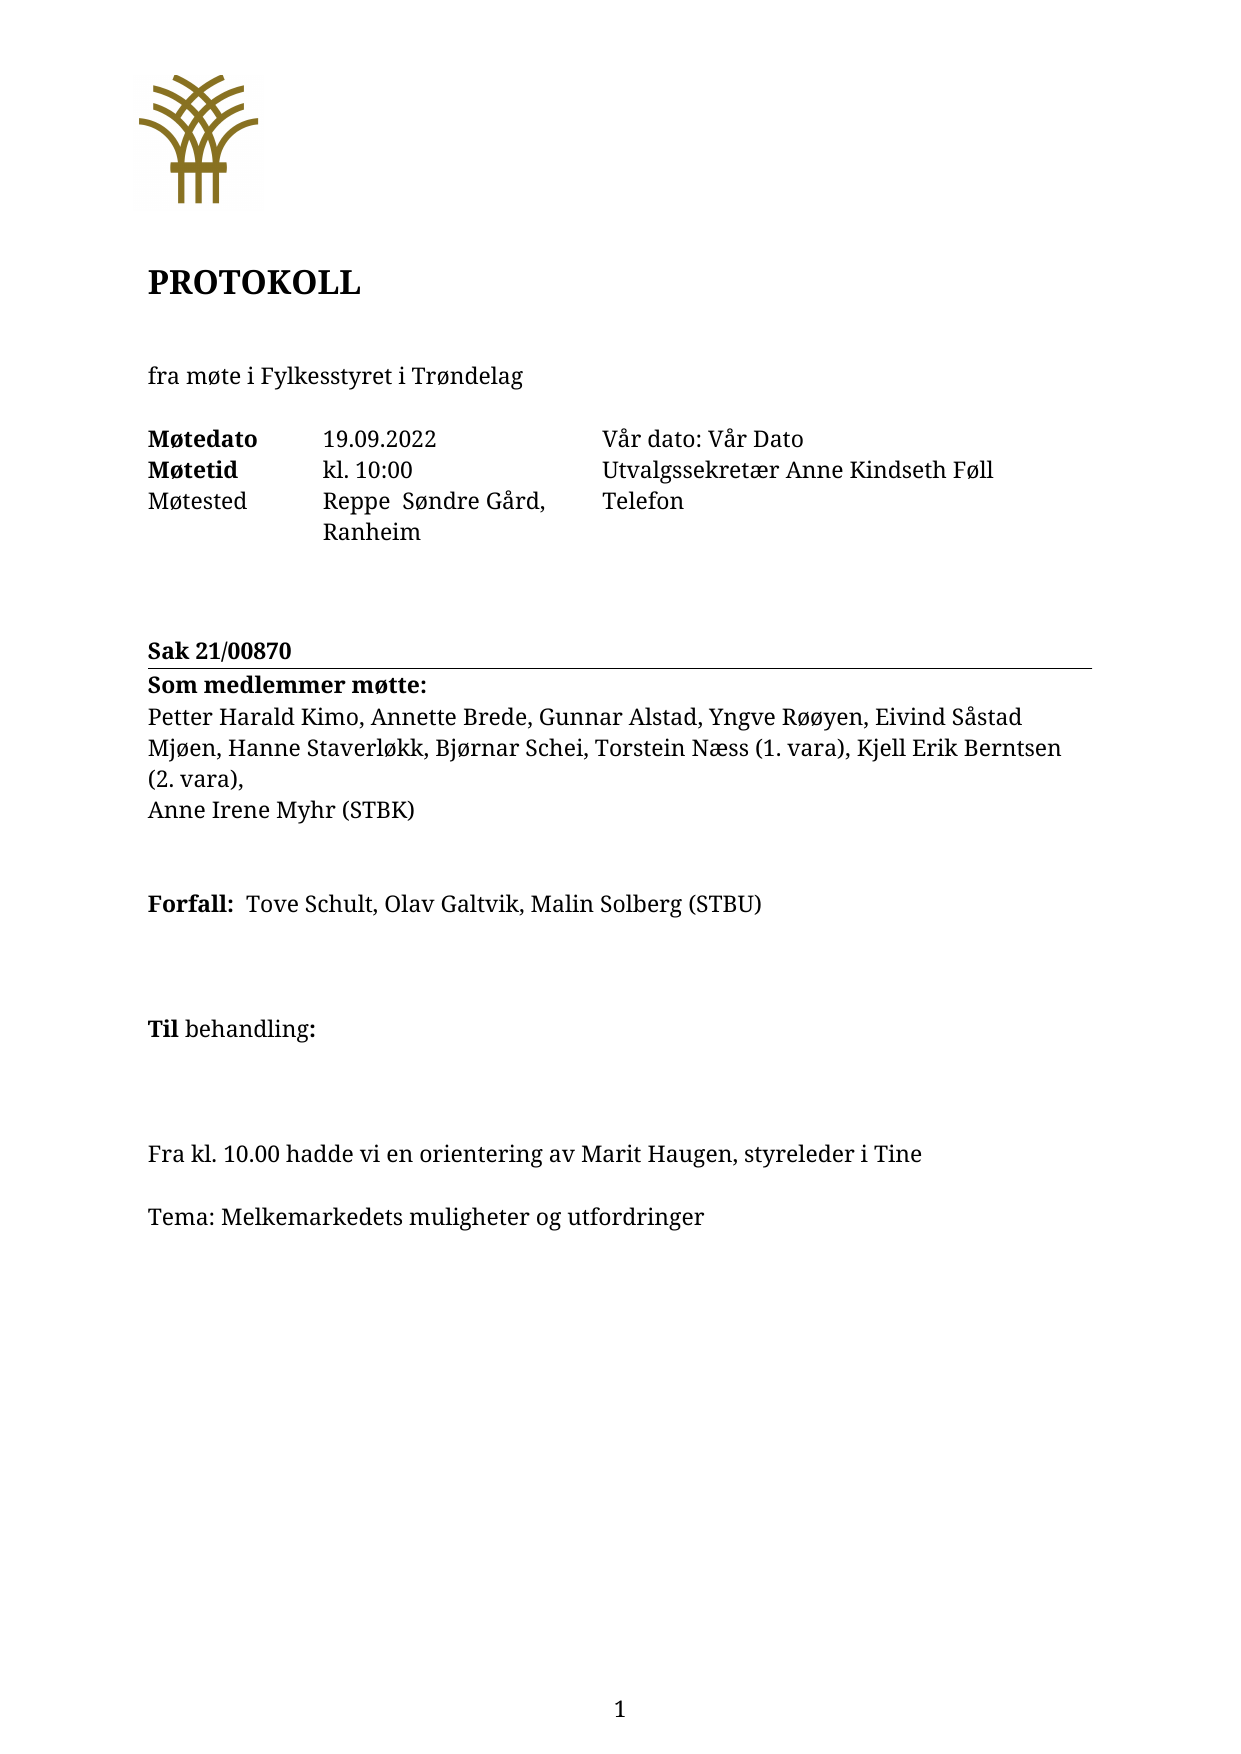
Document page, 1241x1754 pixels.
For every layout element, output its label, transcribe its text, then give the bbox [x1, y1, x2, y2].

text Som medlemmer møtte: [148, 669, 1092, 701]
text Til : [148, 1013, 1092, 1044]
subtitle Sak [148, 635, 1092, 668]
text Petter Harald Kimo, Annette Brede, Gunnar Alstad, Yngve Røøyen, Eivind Såstad Mjøen, Hanne Staverløkk, Bjørnar Schei, Torstein Næss (1. vara), Kjell Erik Berntsen (2. vara), [148, 701, 1092, 794]
table_header Møtedato [148, 423, 323, 454]
subtitle PROTOKOLL [148, 258, 1092, 304]
text møte i [148, 360, 1092, 391]
table_cell Utvalgssekretær [602, 454, 1115, 485]
text Forfall: Tove Schult, Olav Galtvik, Malin Solberg (STBU) [148, 888, 1092, 919]
table_header Vår dato: [602, 423, 1115, 454]
text Tema: Melkemarkedets muligheter og utfordringer [148, 1201, 1092, 1232]
table_cell Møtetid [148, 454, 323, 485]
table_cell [148, 485, 323, 548]
text Fra kl. 10.00 hadde vi en orientering av Marit Haugen, styreleder i Tine [148, 1138, 1092, 1169]
table_cell Telefon [602, 485, 1115, 548]
text Anne Irene Myhr (STBK) [148, 794, 1092, 826]
picture [132, 75, 265, 211]
